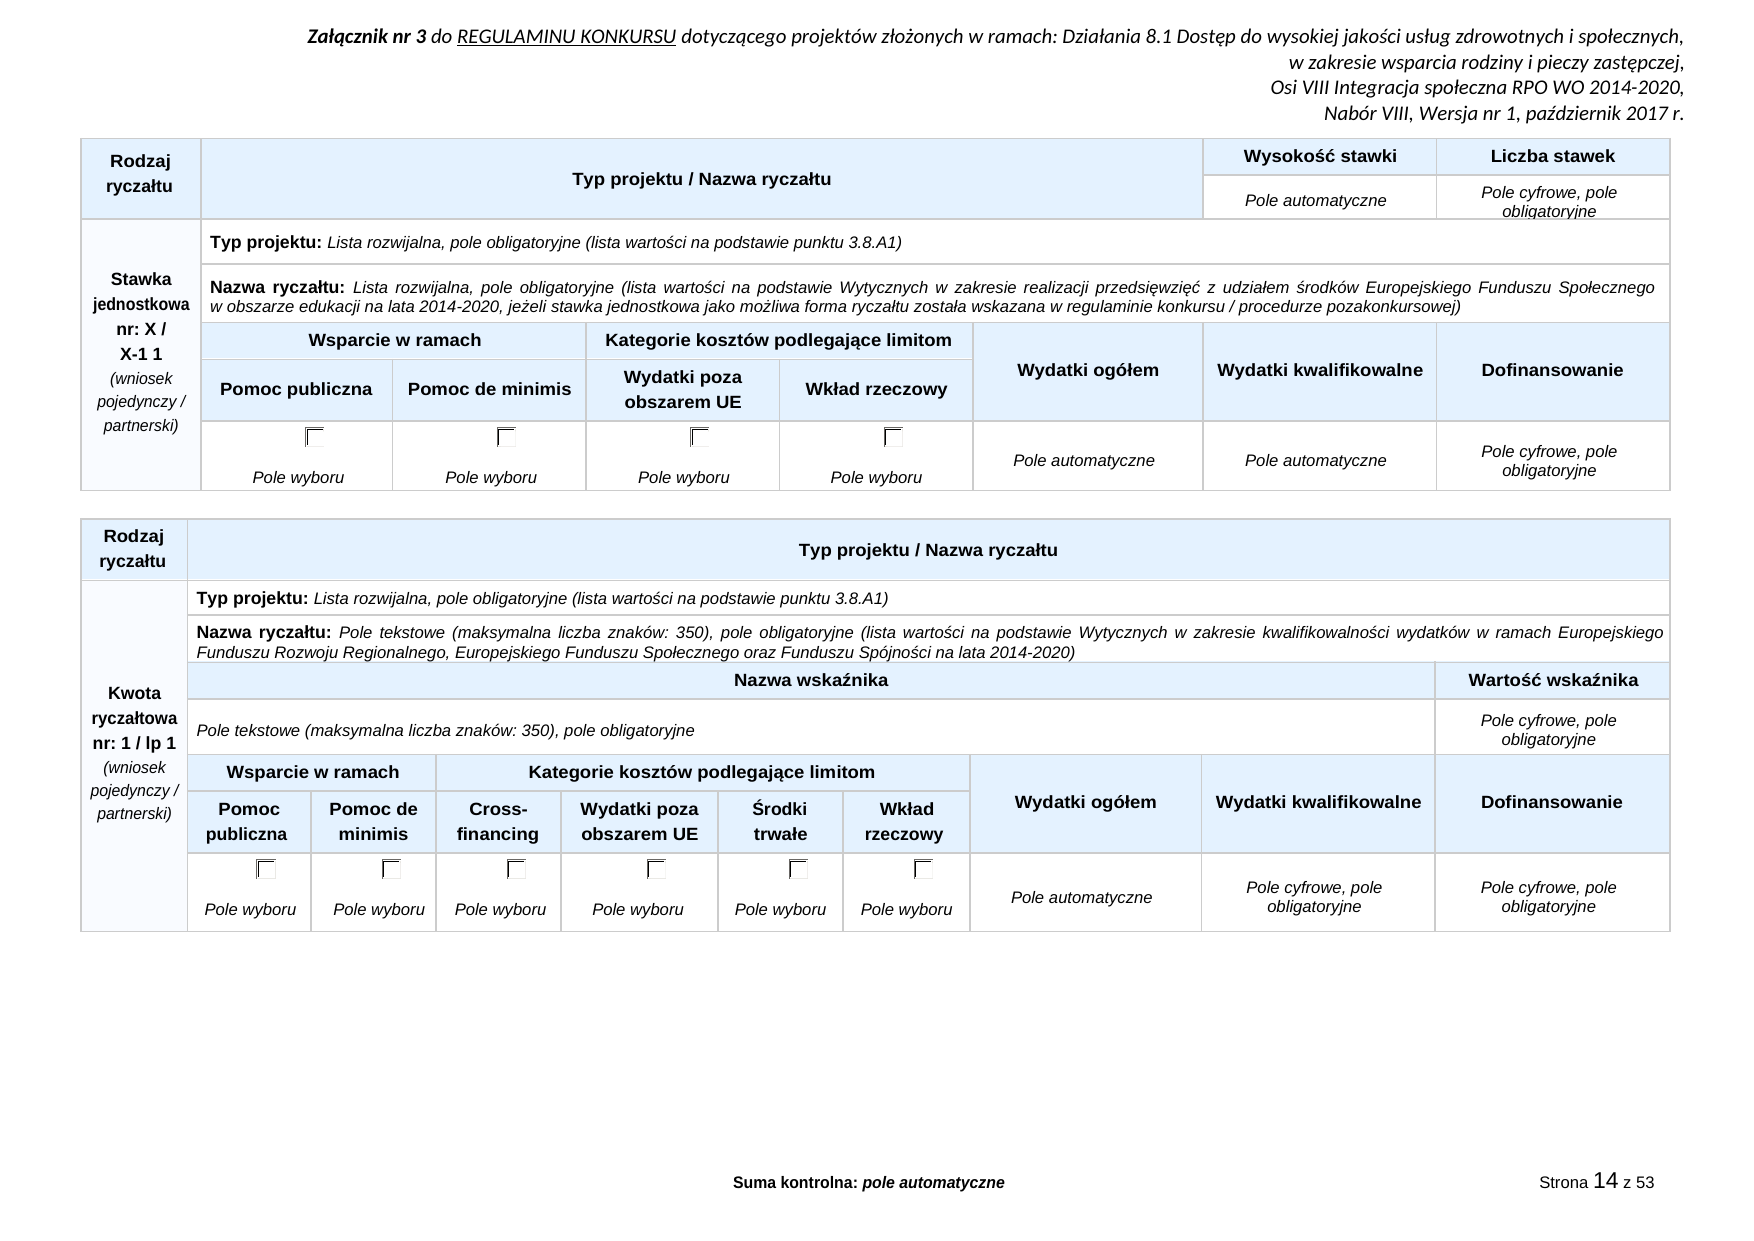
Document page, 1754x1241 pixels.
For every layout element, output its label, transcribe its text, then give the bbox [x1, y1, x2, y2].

table_cell Pole wyboru [188, 854, 310, 931]
table_header Rodzaj ryczałtu [82, 139, 200, 218]
table_cell Wartość wskaźnika [1436, 663, 1669, 698]
table_cell Nazwa wskaźnika [188, 663, 1434, 698]
table_header Wysokość stawki [1204, 139, 1436, 174]
table_cell Wkład rzeczowy [844, 792, 969, 852]
table_cell Pole tekstowe (maksymalna liczba znaków: 350), pole obligatoryjne [188, 700, 1434, 754]
table_cell Pole cyfrowe, pole obligatoryjne [1436, 854, 1669, 931]
table_cell Pole automatyczne [1204, 176, 1436, 218]
table_cell Kategorie kosztów podlegające limitom [587, 323, 972, 358]
table_cell Wydatki ogółem [971, 755, 1201, 852]
table_cell Pole wyboru [312, 854, 435, 931]
table_header Liczba stawek [1437, 139, 1669, 174]
table_cell Pole wyboru [780, 422, 972, 490]
table_cell Wsparcie w ramach [202, 323, 585, 358]
table_cell Cross- financing [437, 792, 560, 852]
table_cell Pole automatyczne [1204, 422, 1436, 490]
table_cell Pole wyboru [437, 854, 560, 931]
table_cell Środki trwałe [719, 792, 842, 852]
table_cell Pole cyfrowe, pole obligatoryjne [1437, 176, 1669, 218]
table_cell Wydatki ogółem [974, 323, 1202, 420]
table_cell Wydatki poza obszarem UE [562, 792, 717, 852]
table_cell Pole wyboru [562, 854, 717, 931]
table_cell Pole cyfrowe, pole obligatoryjne [1436, 700, 1669, 754]
table_cell Pole automatyczne [974, 422, 1202, 490]
table_cell Pole wyboru [202, 422, 392, 490]
table_cell Pole wyboru [393, 422, 585, 490]
table_cell Pole cyfrowe, pole obligatoryjne [1202, 854, 1434, 931]
table_cell Pomoc de minimis [312, 792, 435, 852]
table_cell Wydatki poza obszarem UE [587, 360, 779, 420]
table_cell Pomoc publiczna [202, 360, 392, 420]
table_cell Kwota ryczałtowa nr: 1 / lp 1 (wniosek pojedynczy / partnerski) [82, 581, 187, 931]
table_cell Stawka jednostkowa nr: X / X-1 1 (wniosek pojedynczy / partnerski) [82, 220, 200, 490]
table_cell Pole wyboru [587, 422, 779, 490]
table_cell Pole wyboru [844, 854, 969, 931]
table_cell Typ projektu: Lista rozwijalna, pole obligatoryjne (lista wartości na podstawie punktu 3.8.A1) [202, 220, 1669, 263]
table_cell Pole automatyczne [971, 854, 1201, 931]
table_cell Nazwa ryczałtu: Pole tekstowe (maksymalna liczba znaków: 350), pole obligatoryjne (lista wartości na podstawie Wytycznych w zakresie kwalifikowalności wydatków w ramach Europejskiego Funduszu Rozwoju Regionalnego, Europejskiego Funduszu Społecznego oraz Funduszu Spójności na lata 2014-2020) [188, 616, 1669, 661]
table_cell Wydatki kwalifikowalne [1202, 755, 1434, 852]
table_cell Pomoc de minimis [393, 360, 585, 420]
table_cell Kategorie kosztów podlegające limitom [437, 755, 969, 790]
table_cell Wsparcie w ramach [188, 755, 435, 790]
table_cell Pole wyboru [719, 854, 842, 931]
table_cell Dofinansowanie [1437, 323, 1669, 420]
table_cell Pole cyfrowe, pole obligatoryjne [1437, 422, 1669, 490]
table_header Typ projektu / Nazwa ryczałtu [202, 139, 1202, 218]
table_cell Pomoc publiczna [188, 792, 310, 852]
table_header Rodzaj ryczałtu [82, 520, 187, 579]
table_cell Wkład rzeczowy [780, 360, 972, 420]
table_cell Typ projektu: Lista rozwijalna, pole obligatoryjne (lista wartości na podstawie punktu 3.8.A1) [188, 581, 1669, 614]
table_cell Wydatki kwalifikowalne [1204, 323, 1436, 420]
table_cell Dofinansowanie [1436, 755, 1669, 852]
table_header Typ projektu / Nazwa ryczałtu [188, 520, 1669, 579]
